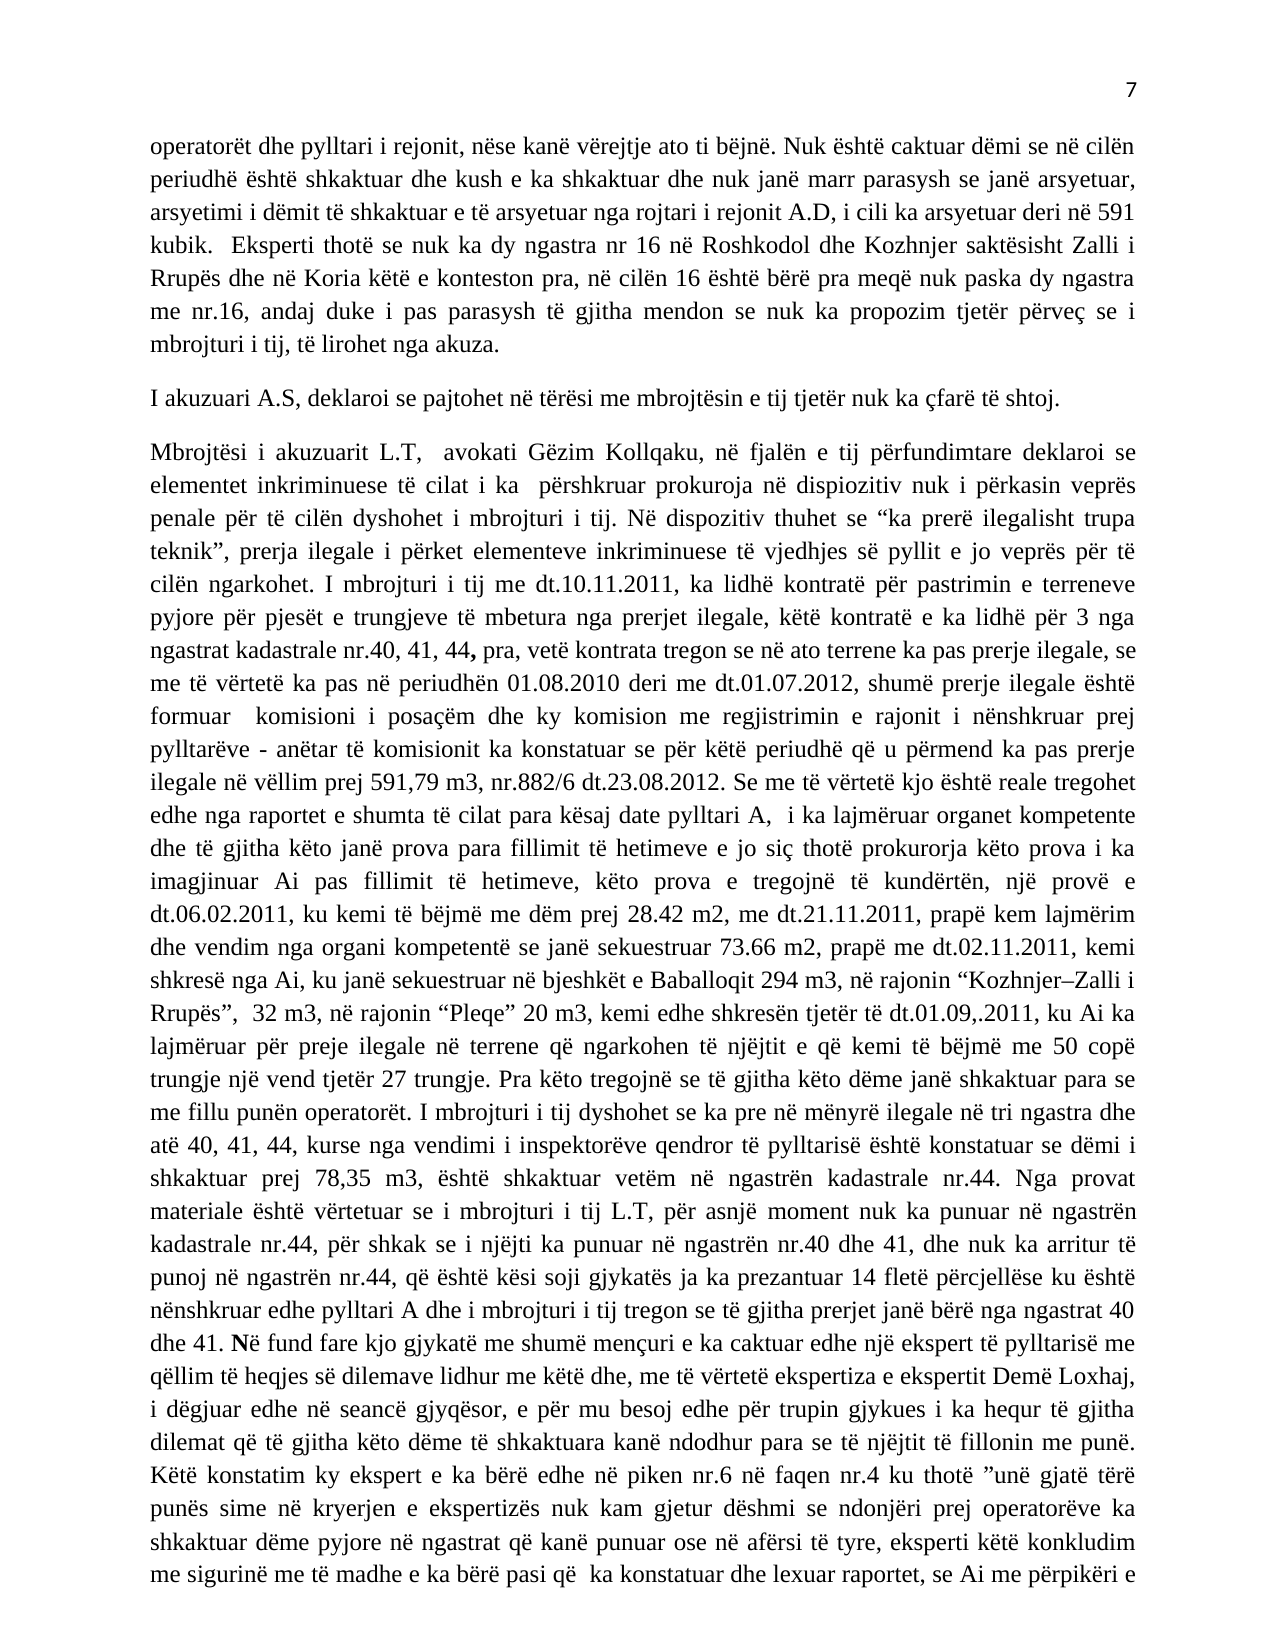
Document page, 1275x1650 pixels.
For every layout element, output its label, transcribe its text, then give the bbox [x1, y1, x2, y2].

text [150, 131, 1137, 358]
text I akuzuari A.S, deklaroi se pajtohet në tërësi me mbrojtësin e tij tjetër nuk ka çfarë të shtoj. [150, 383, 1137, 412]
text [150, 437, 1137, 1588]
